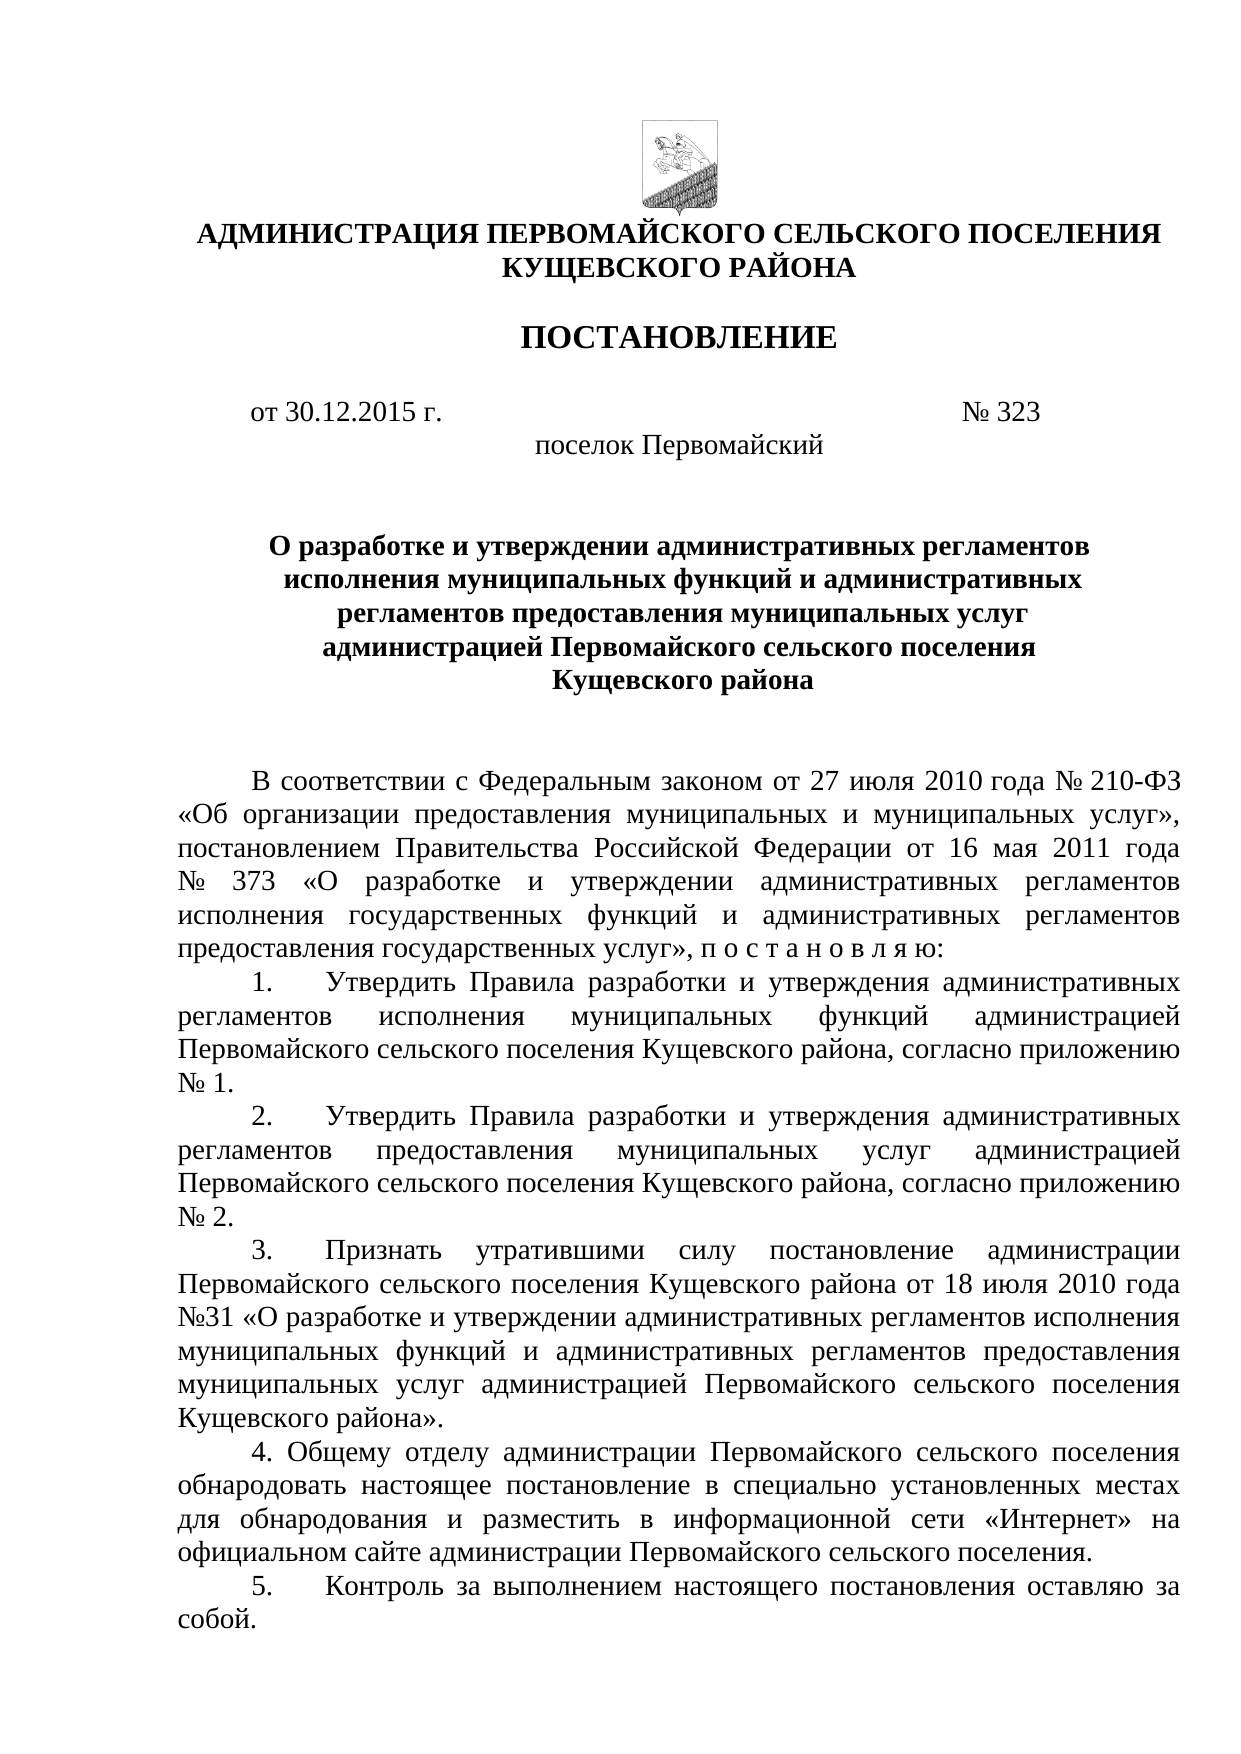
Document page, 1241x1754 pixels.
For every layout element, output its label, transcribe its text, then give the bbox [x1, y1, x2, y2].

text от 30.12.2015 г. № 323 [177, 394, 1181, 427]
list Признать утратившими силу постановление администрации Первомайского сельского поселения Кущевского района от 18 июля 2010 года №31 «О разработке и утверждении административных регламентов исполнения муниципальных функций и административных регламентов предоставления муниципальных услуг администрацией Первомайского сельского поселения Кущевского района». [177, 1232, 1181, 1434]
text 4. Общему отделу администрации Первомайского сельского поселения обнародовать настоящее постановление в специально установленных местах для обнародования и разместить в информационной сети «Интернет» на официальном сайте администрации Первомайского сельского поселения. [177, 1434, 1181, 1568]
text регламентов предоставления муниципальных услуг [177, 595, 1181, 629]
picture [634, 118, 724, 217]
text Кущевского района [177, 662, 1181, 696]
text исполнения муниципальных функций и административных [177, 562, 1181, 595]
text В соответствии с Федеральным законом от 27 июля 2010 года № 210-ФЗ «Об организации предоставления муниципальных и муниципальных услуг», постановлением Правительства Российской Федерации от 16 мая 2011 года № 373 «О разработке и утверждении административных регламентов исполнения государственных функций и административных регламентов предоставления государственных услуг», п о с т а н о в л я ю: [177, 763, 1181, 964]
list Утвердить Правила разработки и утверждения административных регламентов исполнения муниципальных функций администрацией Первомайского сельского поселения Кущевского района, согласно приложению № 1. [177, 964, 1181, 1098]
list Утвердить Правила разработки и утверждения административных регламентов предоставления муниципальных услуг администрацией Первомайского сельского поселения Кущевского района, согласно приложению № 2. [177, 1098, 1181, 1232]
text поселок Первомайский [177, 427, 1181, 461]
text администрацией Первомайского сельского поселения [177, 629, 1181, 662]
text АДМИНИСТРАЦИЯ ПЕРВОМАЙСКОГО СЕЛЬСКОГО ПОСЕЛЕНИЯ КУЩЕВСКОГО РАЙОНА [177, 217, 1181, 284]
list Контроль за выполнением настоящего постановления оставляю за собой. [177, 1568, 1181, 1635]
text О разработке и утверждении административных регламентов [177, 528, 1181, 562]
text ПОСТАНОВЛЕНИЕ [177, 317, 1181, 356]
